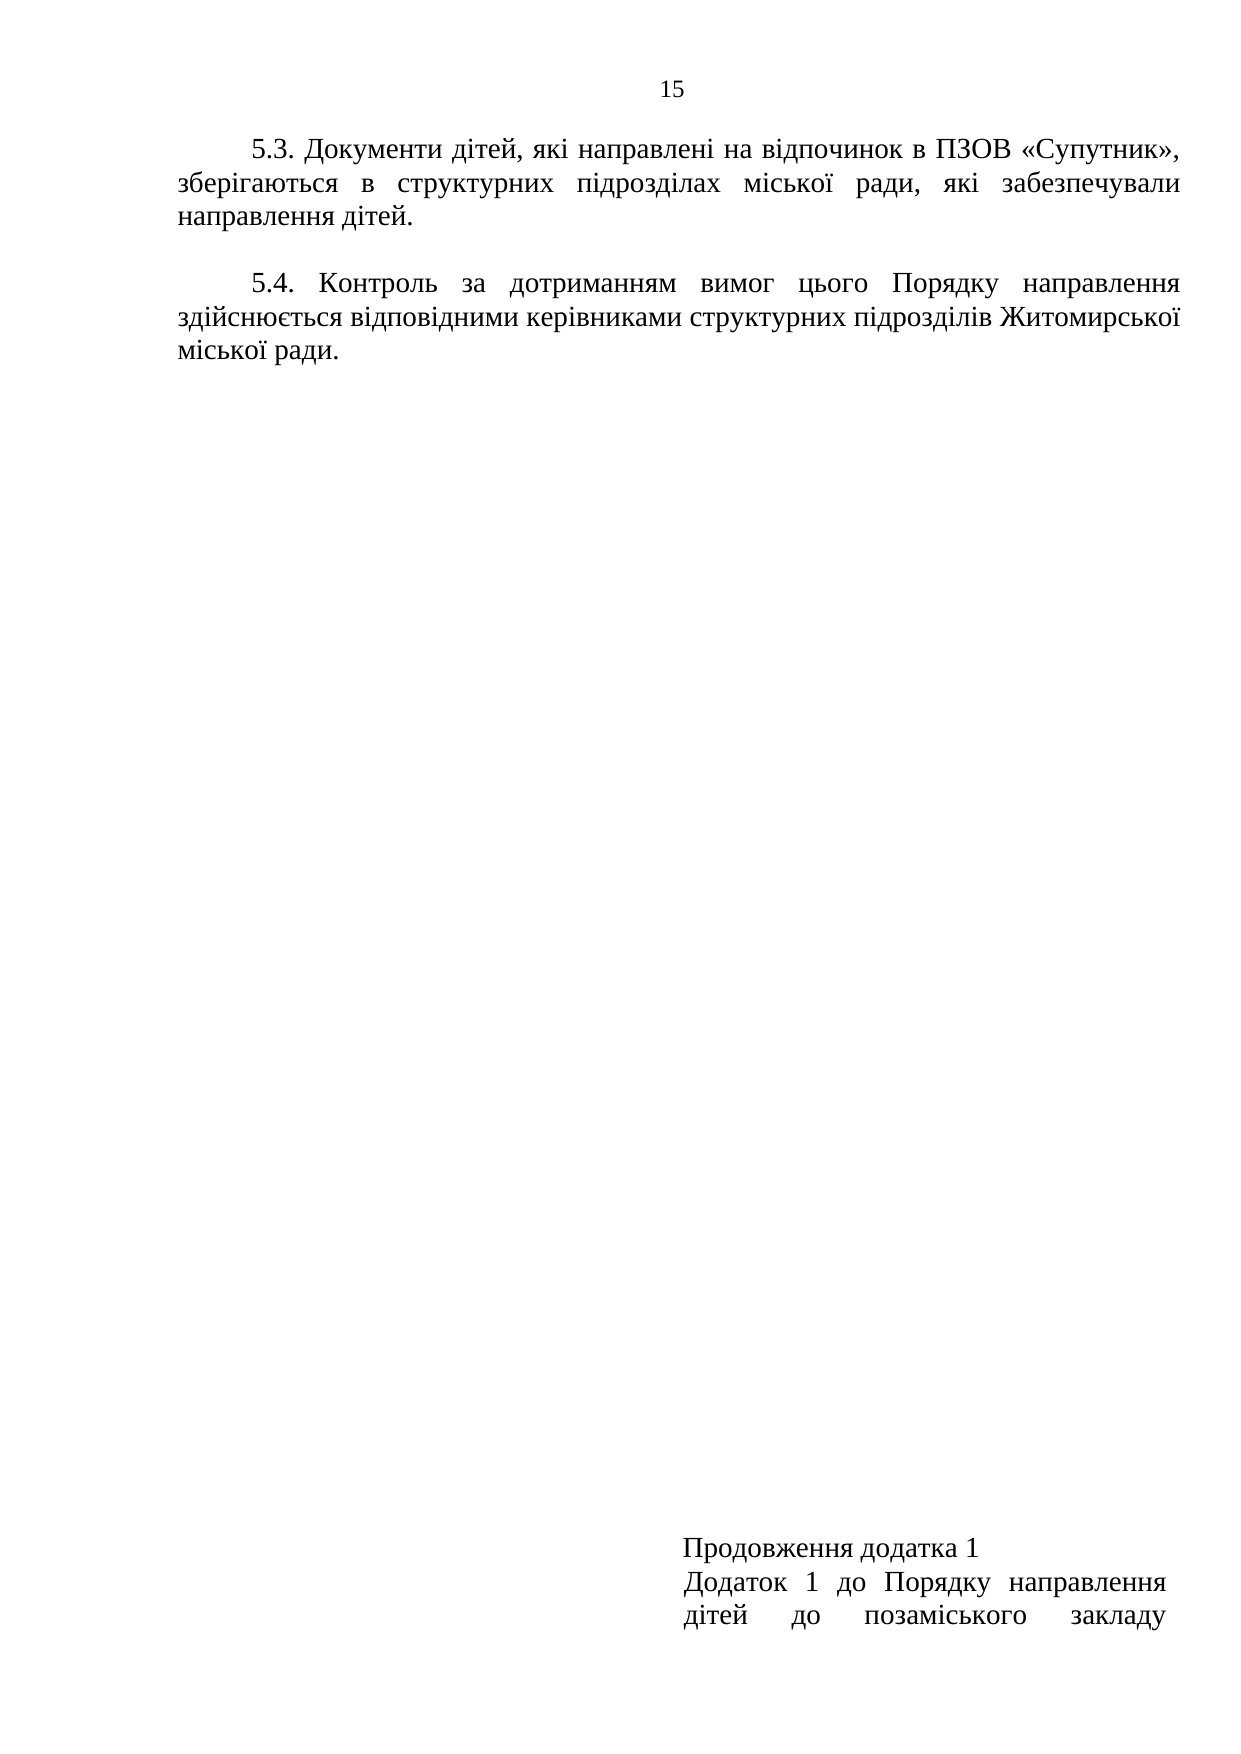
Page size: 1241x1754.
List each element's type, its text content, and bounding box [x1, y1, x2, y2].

list Продовження додатка 1 [288, 1530, 1181, 1564]
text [683, 1564, 1167, 1631]
text 5.4. Контроль за дотриманням вимог цього Порядку направлення здійснюється відповідними керівниками структурних підрозділів Житомирської міської ради. [177, 265, 1181, 366]
text 5.3. Документи дітей, які направлені на відпочинок в ПЗОВ «Супутник», зберігаються в структурних підрозділах міської ради, які забезпечували направлення дітей. [177, 131, 1181, 232]
